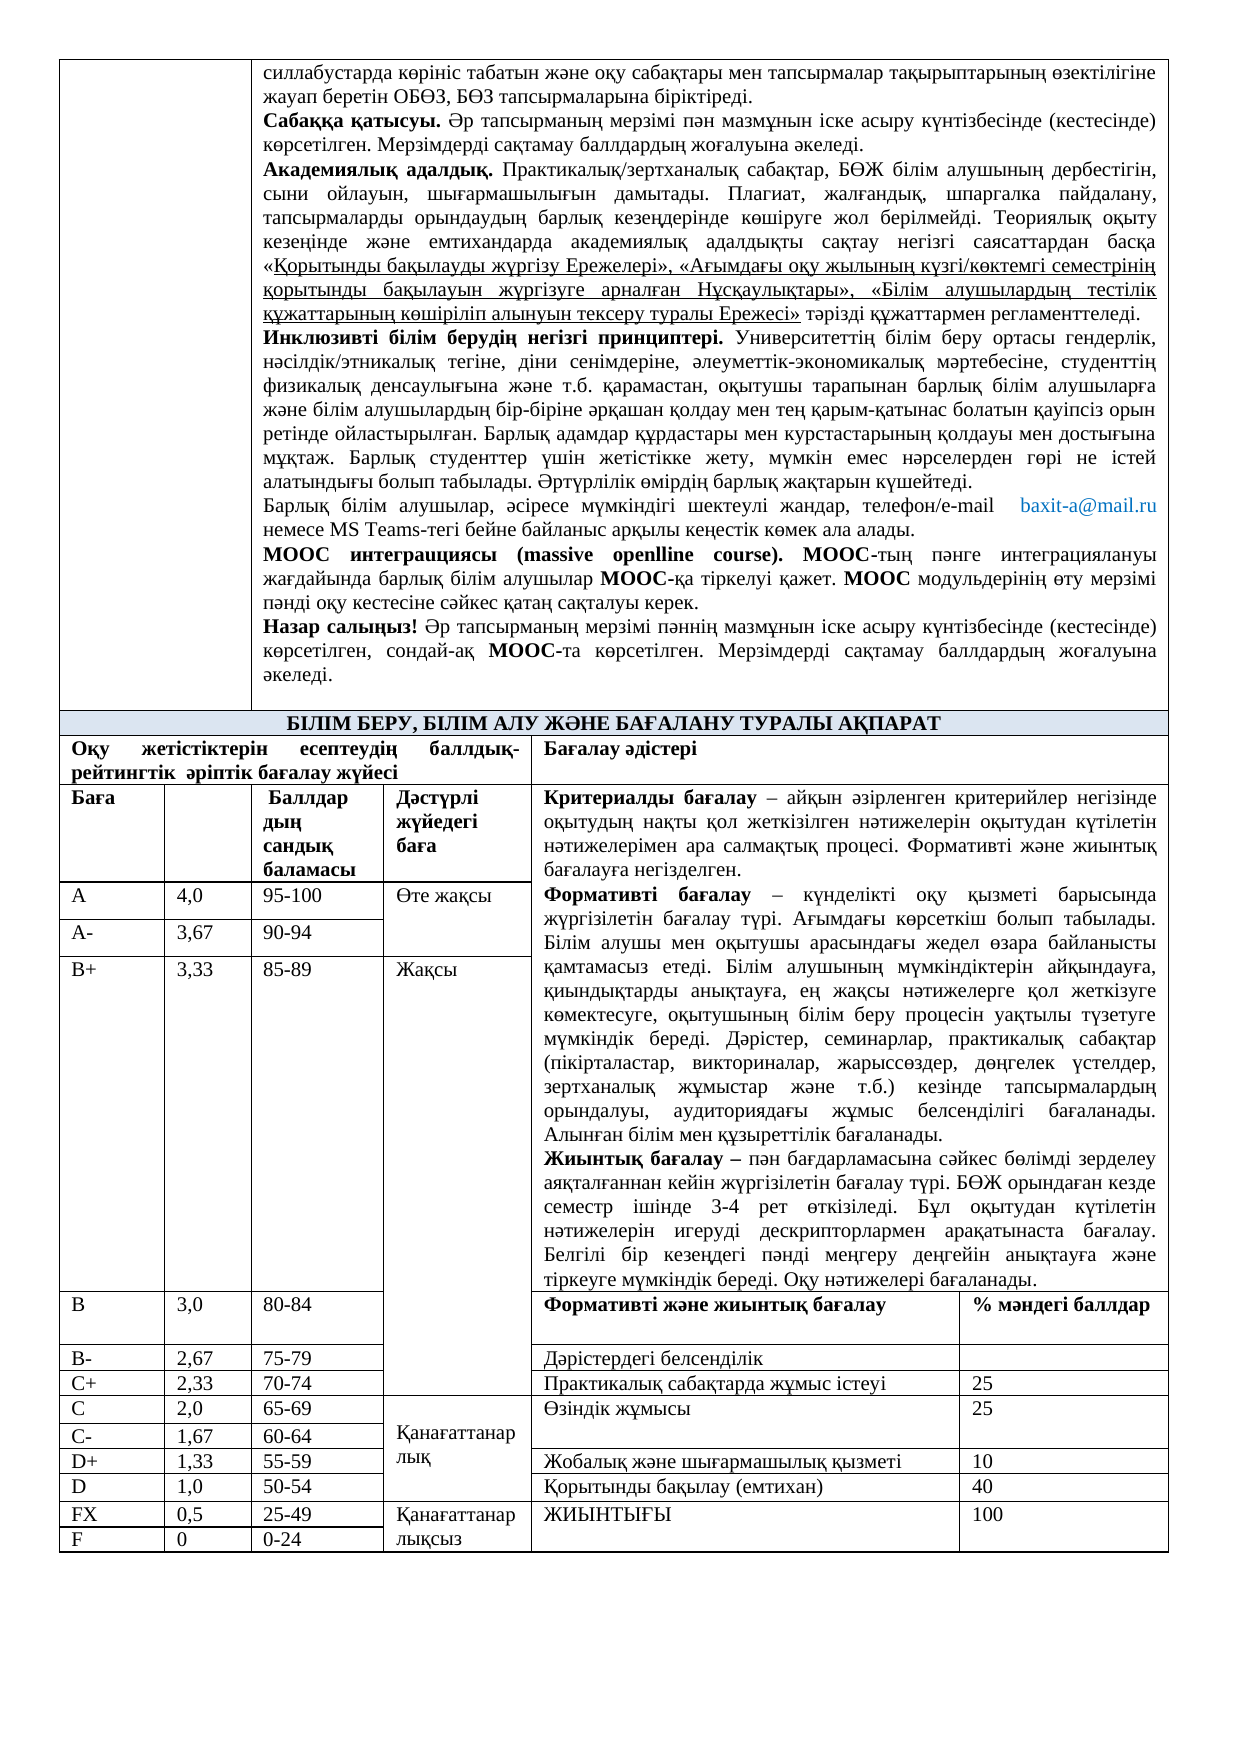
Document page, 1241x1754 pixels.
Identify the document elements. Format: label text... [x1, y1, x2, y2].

table_cell 25 [960, 1396, 1168, 1448]
table_cell Қанағаттанарлық [384, 1396, 531, 1501]
table_cell Дәстүрлі жүйедегі баға [384, 785, 531, 881]
table_cell 50-54 [252, 1474, 383, 1501]
table_cell Критериалды бағалау – айқын әзірленген критерийлер негізінде оқытудың нақты қол жеткізілген нәтижелерін оқытудан күтілетін нәтижелерімен ара салмақтық процесі. Формативті және жиынтық бағалауға негізделген. Формативті бағалау – күнделікті оқу қызметі барысында жүргізілетін бағалау түрі. Ағымдағы көрсеткіш болып табылады. Білім алушы мен оқытушы арасындағы жедел өзара байланысты қамтамасыз етеді. Білім алушының мүмкіндіктерін айқындауға, қиындықтарды анықтауға, ең жақсы нәтижелерге қол жеткізуге көмектесуге, оқытушының білім беру процесін уақтылы түзетуге мүмкіндік береді. Дәрістер, семинарлар, практикалық сабақтар (пікірталастар, викториналар, жарыссөздер, дөңгелек үстелдер, зертханалық жұмыстар және т.б.) кезінде тапсырмалардың орындалуы, аудиториядағы жұмыс белсенділігі бағаланады. Алынған білім мен құзыреттілік бағаланады. Жиынтық бағалау – пән бағдарламасына сәйкес бөлімді зерделеу аяқталғаннан кейін жүргізілетін бағалау түрі. БӨЖ орындаған кезде семестр ішінде 3-4 рет өткізіледі. Бұл оқытудан күтілетін нәтижелерін игеруді дескрипторлармен арақатынаста бағалау. Белгілі бір кезеңдегі пәнді меңгеру деңгейін анықтауға және тіркеуге мүмкіндік береді. Оқу нәтижелері бағаланады. [532, 785, 1168, 1291]
table_cell 80-84 [252, 1292, 383, 1344]
table_cell B- [60, 1345, 164, 1369]
table_cell 60-64 [252, 1424, 383, 1448]
table_cell С- [60, 1424, 164, 1448]
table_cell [60, 60, 251, 710]
table_cell D [60, 1474, 164, 1501]
table_cell [960, 1345, 1168, 1369]
table_cell 25 [960, 1371, 1168, 1394]
table_cell C+ [60, 1371, 164, 1394]
table_cell 1,0 [165, 1474, 251, 1501]
table_cell 0,5 [165, 1502, 251, 1526]
table_cell 3,33 [165, 957, 251, 1291]
table_cell 0 [165, 1528, 251, 1551]
table_cell 1,33 [165, 1449, 251, 1473]
table_cell Қорытынды бақылау (емтихан) [532, 1474, 959, 1501]
table_cell 3,0 [165, 1292, 251, 1344]
table_cell 3,67 [165, 920, 251, 956]
table_cell 40 [960, 1474, 1168, 1501]
table_cell [165, 785, 251, 881]
table_cell 4,0 [165, 883, 251, 919]
table_cell Практикалық сабақтарда жұмыс істеуі [532, 1371, 959, 1394]
table_cell 2,67 [165, 1345, 251, 1369]
table_cell Жақсы [384, 957, 531, 1394]
table_cell 2,33 [165, 1371, 251, 1394]
table_cell C [60, 1396, 164, 1423]
table_cell 90-94 [252, 920, 383, 956]
table_cell 0-24 [252, 1528, 383, 1551]
table_cell ЖИЫНТЫҒЫ [532, 1502, 959, 1551]
table_cell Жобалық және шығармашылық қызметі [532, 1449, 959, 1473]
table_cell БІЛІМ БЕРУ, БІЛІМ АЛУ ЖӘНЕ БАҒАЛАНУ ТУРАЛЫ АҚПАРАТ [60, 711, 1168, 735]
table_cell 10 [960, 1449, 1168, 1473]
table_cell Баллдар дың сандық баламасы [252, 785, 383, 881]
table_cell 25-49 [252, 1502, 383, 1526]
table_cell B [60, 1292, 164, 1344]
table_cell 2,0 [165, 1396, 251, 1423]
table_cell Оқу жетістіктерін есептеудің баллдық-рейтингтік әріптік бағалау жүйесі [60, 736, 531, 784]
table_cell Өте жақсы [384, 883, 531, 956]
table_cell B+ [60, 957, 164, 1291]
table_cell D+ [60, 1449, 164, 1473]
table_cell 70-74 [252, 1371, 383, 1394]
table_cell 75-79 [252, 1345, 383, 1369]
table_cell F [60, 1528, 164, 1551]
table_cell Бағалау әдістері [532, 736, 1168, 784]
table_cell 55-59 [252, 1449, 383, 1473]
table_cell Қанағаттанарлықсыз [384, 1502, 531, 1551]
table_cell 95-100 [252, 883, 383, 919]
table_cell % мәндегі баллдар [960, 1292, 1168, 1344]
table_cell A [60, 883, 164, 919]
table_cell 65-69 [252, 1396, 383, 1423]
table_cell Өзіндік жұмысы [532, 1396, 959, 1448]
table_cell 85-89 [252, 957, 383, 1291]
table_cell FX [60, 1502, 164, 1526]
table_cell A- [60, 920, 164, 956]
table_cell 1,67 [165, 1424, 251, 1448]
table_cell Баға [60, 785, 164, 881]
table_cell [252, 60, 1168, 710]
table_cell Дәрістердегі белсенділік [532, 1345, 959, 1369]
table_cell 100 [960, 1502, 1168, 1551]
table_cell Формативті және жиынтық бағалау [532, 1292, 959, 1344]
